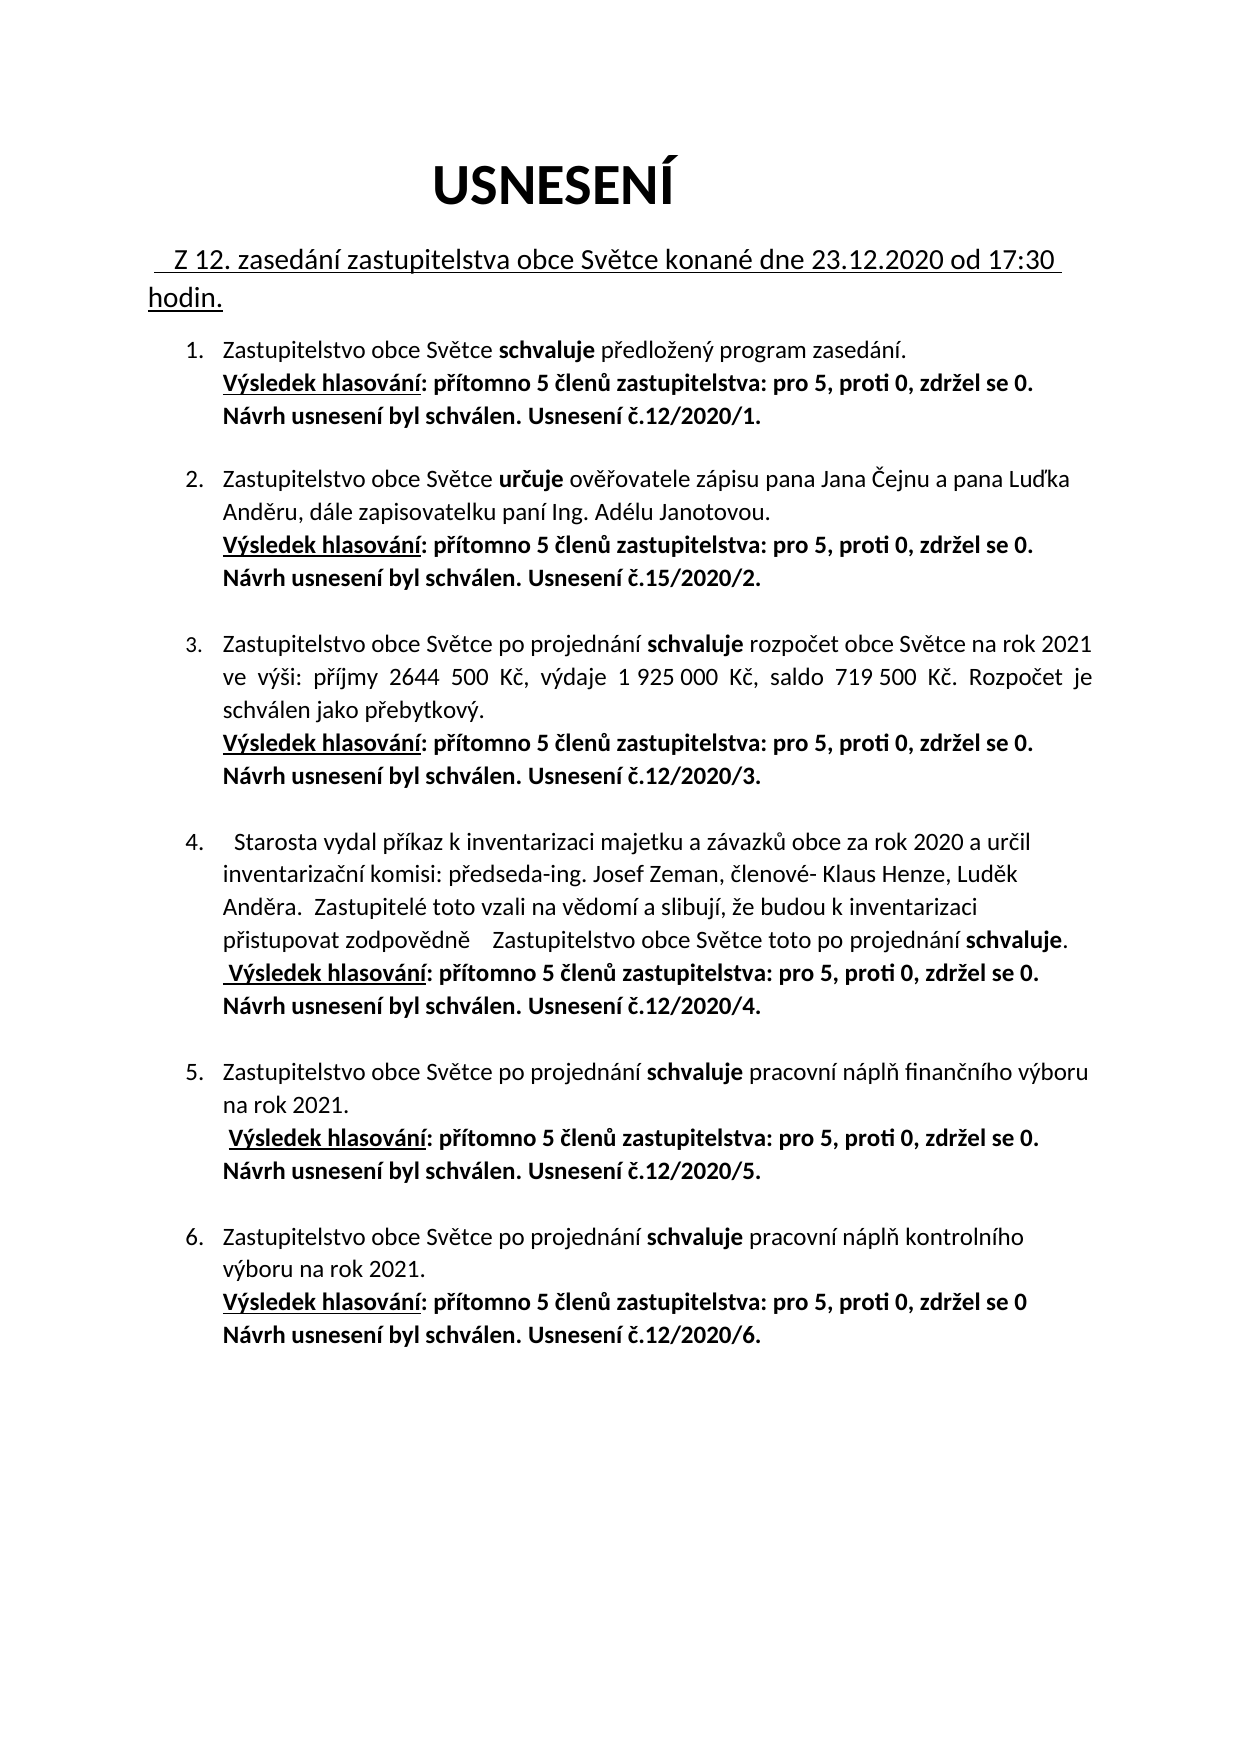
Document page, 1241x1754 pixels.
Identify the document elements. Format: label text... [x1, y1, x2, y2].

list Výsledek hlasování: přítomno 5 členů zastupitelstva: pro 5, proti 0, zdržel se 0. [223, 727, 1093, 757]
list Zastupitelstvo obce Světce schvaluje předložený program zasedání. [185, 335, 1093, 365]
list Výsledek hlasování: přítomno 5 členů zastupitelstva: pro 5, proti 0, zdržel se 0. [223, 529, 1093, 560]
text USNESENÍ [148, 148, 1093, 219]
list Zastupitelstvo obce Světce po projednání schvaluje rozpočet obce Světce na rok 2021 ve výši: příjmy 2644 500 Kč, výdaje 1 925 000 Kč, saldo 719 500 Kč. Rozpočet je schválen jako přebytkový. [185, 628, 1093, 724]
list Zastupitelstvo obce Světce určuje ověřovatele zápisu pana Jana Čejnu a pana Luďka Anděru, dále zapisovatelku paní Ing. Adélu Janotovou. [185, 464, 1093, 527]
list Návrh usnesení byl schválen. Usnesení č.12/2020/4. [223, 990, 1093, 1021]
list Návrh usnesení byl schválen. Usnesení č.12/2020/5. [223, 1155, 1093, 1185]
list Návrh usnesení byl schválen. Usnesení č.15/2020/2. [223, 562, 1093, 593]
list Návrh usnesení byl schválen. Usnesení č.12/2020/3. [223, 760, 1093, 790]
text Z 12. zasedání zastupitelstva obce Světce konané dne 23.12.2020 od 17:30 hodin. [148, 241, 1093, 315]
list Výsledek hlasování: přítomno 5 členů zastupitelstva: pro 5, proti 0, zdržel se 0. [223, 368, 1093, 398]
list Zastupitelstvo obce Světce po projednání schvaluje pracovní náplň kontrolního výboru na rok 2021. Výsledek hlasování: přítomno 5 členů zastupitelstva: pro 5, proti 0, zdržel se 0 Návrh usnesení byl schválen. Usnesení č.12/2020/6. [185, 1221, 1093, 1350]
list Zastupitelstvo obce Světce po projednání schvaluje pracovní náplň finančního výboru na rok 2021. [185, 1056, 1093, 1119]
list Výsledek hlasování: přítomno 5 členů zastupitelstva: pro 5, proti 0, zdržel se 0. [223, 1122, 1093, 1152]
list Starosta vydal příkaz k inventarizaci majetku a závazků obce za rok 2020 a určil inventarizační komisi: předseda-ing. Josef Zeman, členové- Klaus Henze, Luděk Anděra. Zastupitelé toto vzali na vědomí a slibují, že budou k inventarizaci přistupovat zodpovědně Zastupitelstvo obce Světce toto po projednání schvaluje. [185, 826, 1093, 955]
list Výsledek hlasování: přítomno 5 členů zastupitelstva: pro 5, proti 0, zdržel se 0. [223, 957, 1093, 988]
list Návrh usnesení byl schválen. Usnesení č.12/2020/1. [223, 401, 1093, 431]
